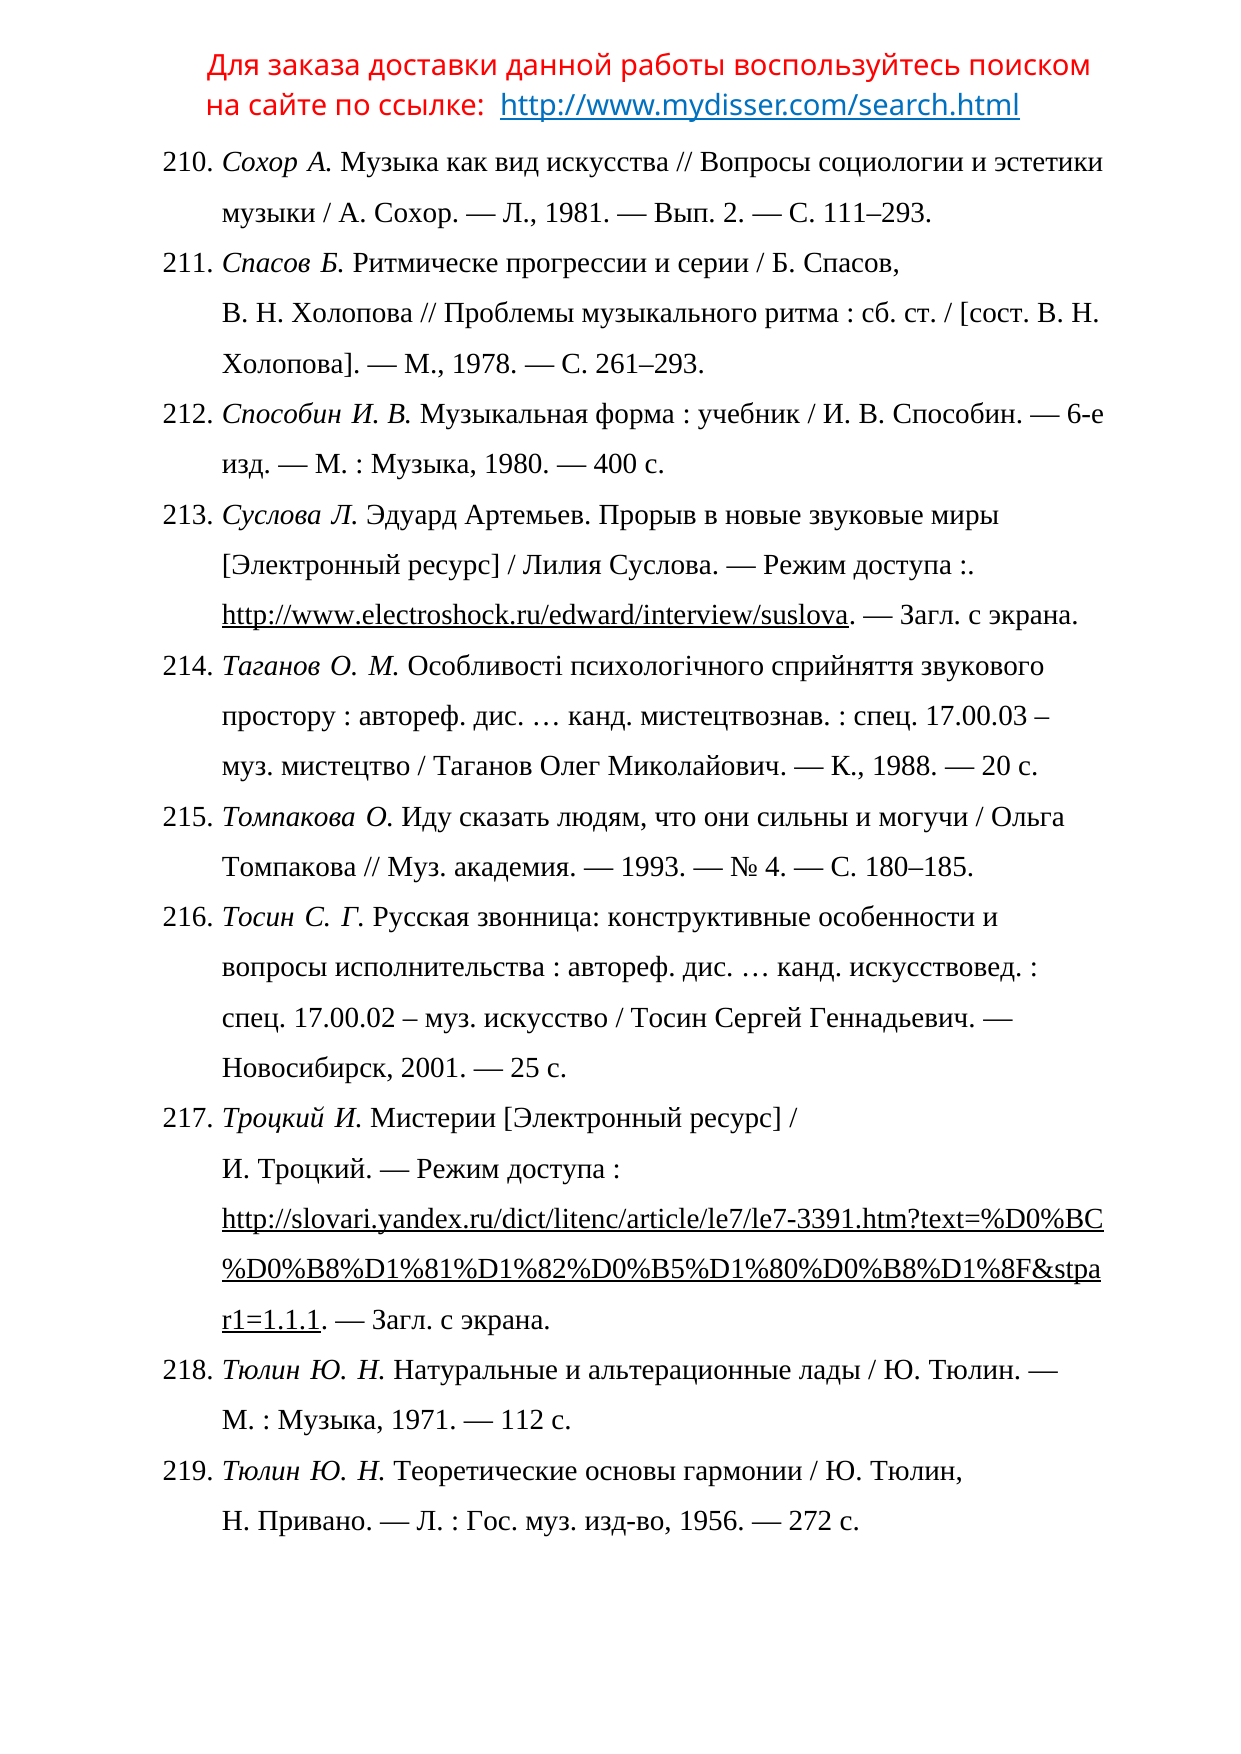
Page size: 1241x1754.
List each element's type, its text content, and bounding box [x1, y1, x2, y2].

list Таганов О. М. Особливості психологічного сприйняття звукового простору : автореф. дис. … канд. мистецтвознав. : спец. 17.00.03 – муз. мистецтво / Таганов Олег Миколайович. ― К., 1988. ― 20 с. [162, 648, 1107, 782]
list Тюлин Ю. Н. Натуральные и альтерационные лады / Ю. Тюлин. ― М. : Музыка, 1971. ― 112 с. [162, 1352, 1107, 1436]
list Способин И. В. Музыкальная форма : учебник / И. В. Способин. ― 6-е изд. ― М. : Музыка, 1980. ― 400 с. [162, 396, 1107, 480]
list Суслова Л. Эдуард Артемьев. Прорыв в новые звуковые миры [Электронный ресурс] / Лилия Суслова. ― Режим доступа :. http://www.electroshock.ru/edward/interview/suslova. — Загл. с экрана. [162, 497, 1107, 631]
list Сохор А. Музыка как вид искусства // Вопросы социологии и эстетики музыки / А. Сохор. ― Л., 1981. — Вып. 2. ― С. 111–293. [162, 144, 1107, 228]
list Спасов Б. Ритмическе прогрессии и серии / Б. Спасов, В. Н. Холопова // Проблемы музыкального ритма : сб. ст. / [сост. В. Н. Холопова]. ― М., 1978. ― С. 261–293. [162, 245, 1107, 379]
list Тюлин Ю. Н. Теоретические основы гармонии / Ю. Тюлин, Н. Привано. ― Л. : Гос. муз. изд-во, 1956. ― 272 с. [162, 1453, 1107, 1537]
list Тосин С. Г. Русская звонница: конструктивные особенности и вопросы исполнительства : автореф. дис. … канд. искусствовед. : спец. 17.00.02 – муз. искусство / Тосин Сергей Геннадьевич. ― Новосибирск, 2001. ― 25 с. [162, 899, 1107, 1084]
list Троцкий И. Мистерии [Электронный ресурс] / И. Троцкий. ― Режим доступа : http://slovari.yandex.ru/dict/litenc/article/le7/le7-3391.htm?text=%D0%BC%D0%B8%D1%81%D1%82%D0%B5%D1%80%D0%B8%D1%8F&stpar1=1.1.1. — Загл. с экрана. [162, 1101, 1107, 1335]
list Томпакова О. Иду сказать людям, что они сильны и могучи / Ольга Томпакова // Муз. академия. ― 1993. ― № 4. ― С. 180–185. [162, 799, 1107, 882]
